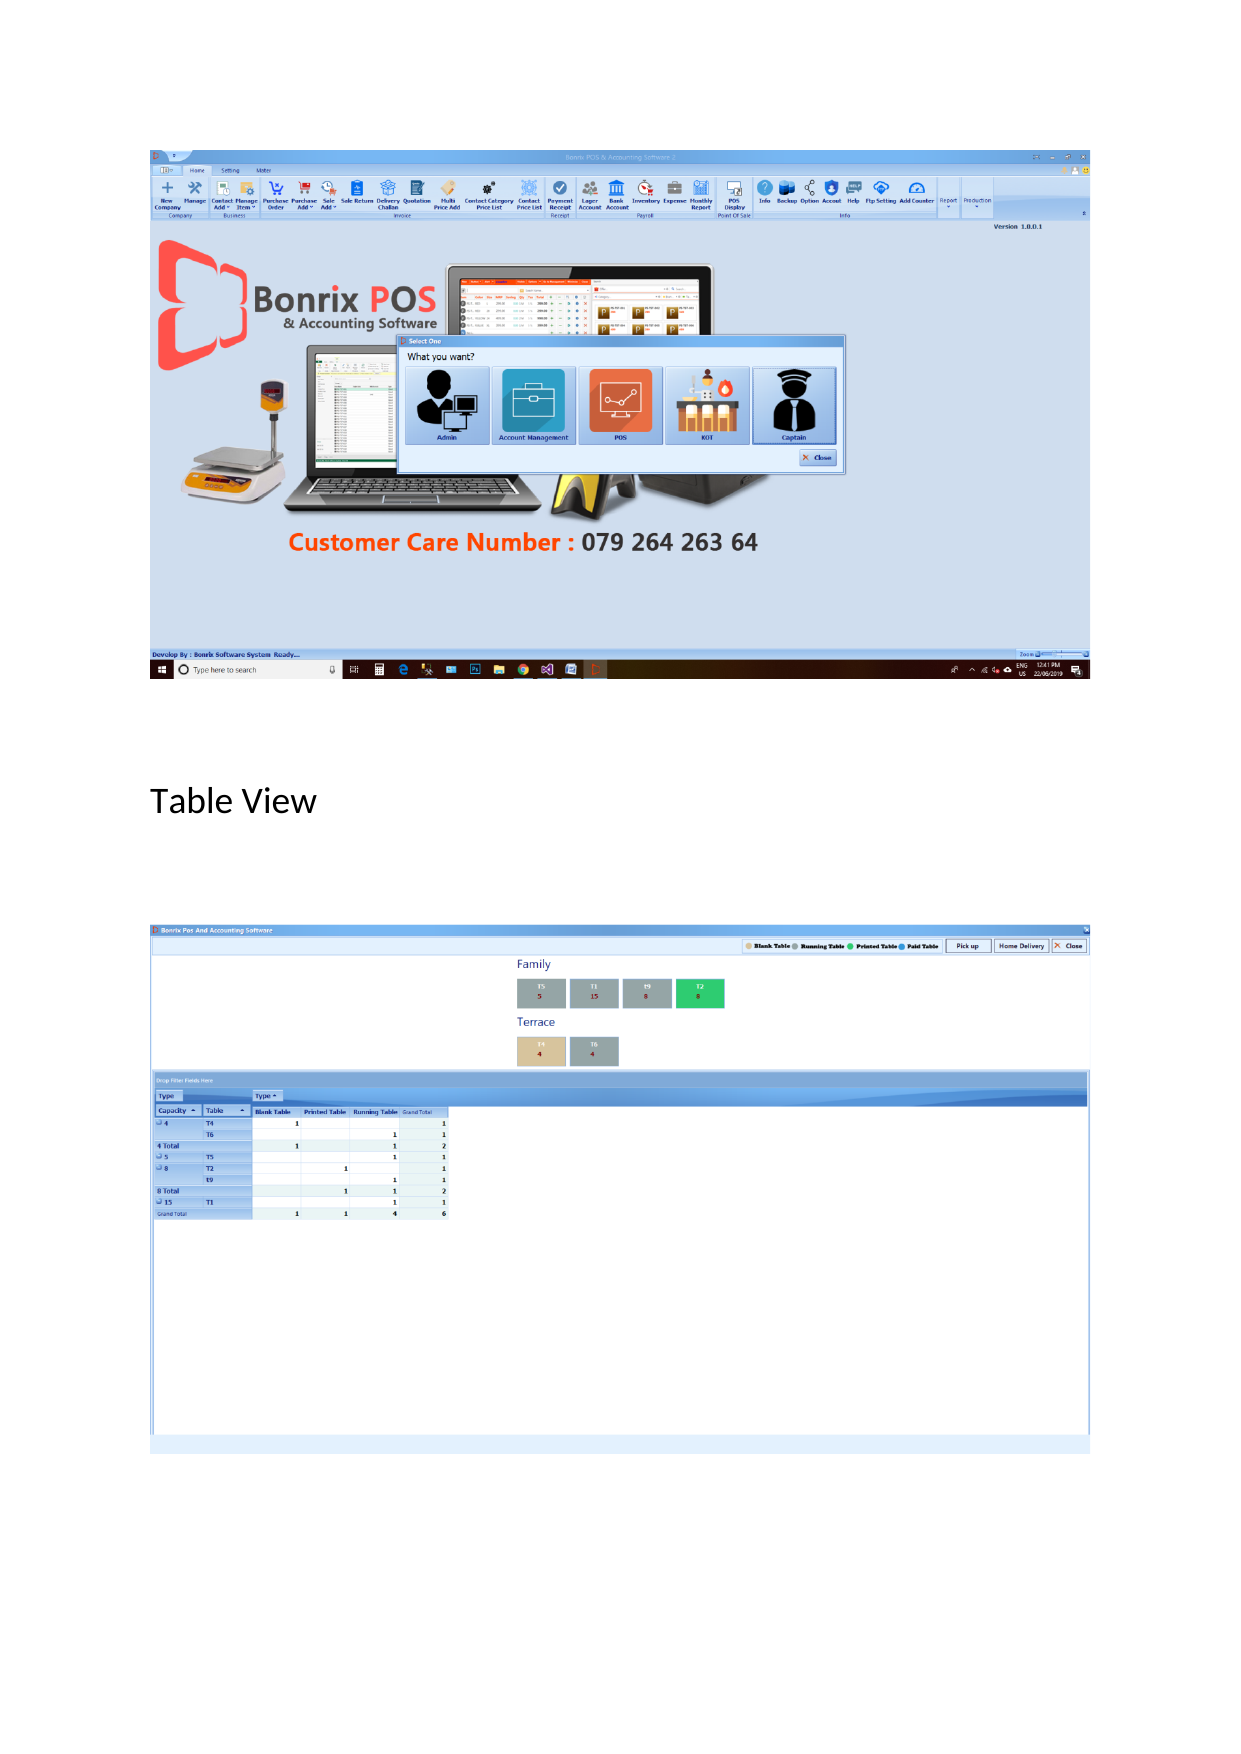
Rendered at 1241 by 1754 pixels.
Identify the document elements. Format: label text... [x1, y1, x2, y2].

picture [150, 924, 1091, 1454]
text Table View [150, 777, 1090, 823]
picture [150, 150, 1091, 679]
